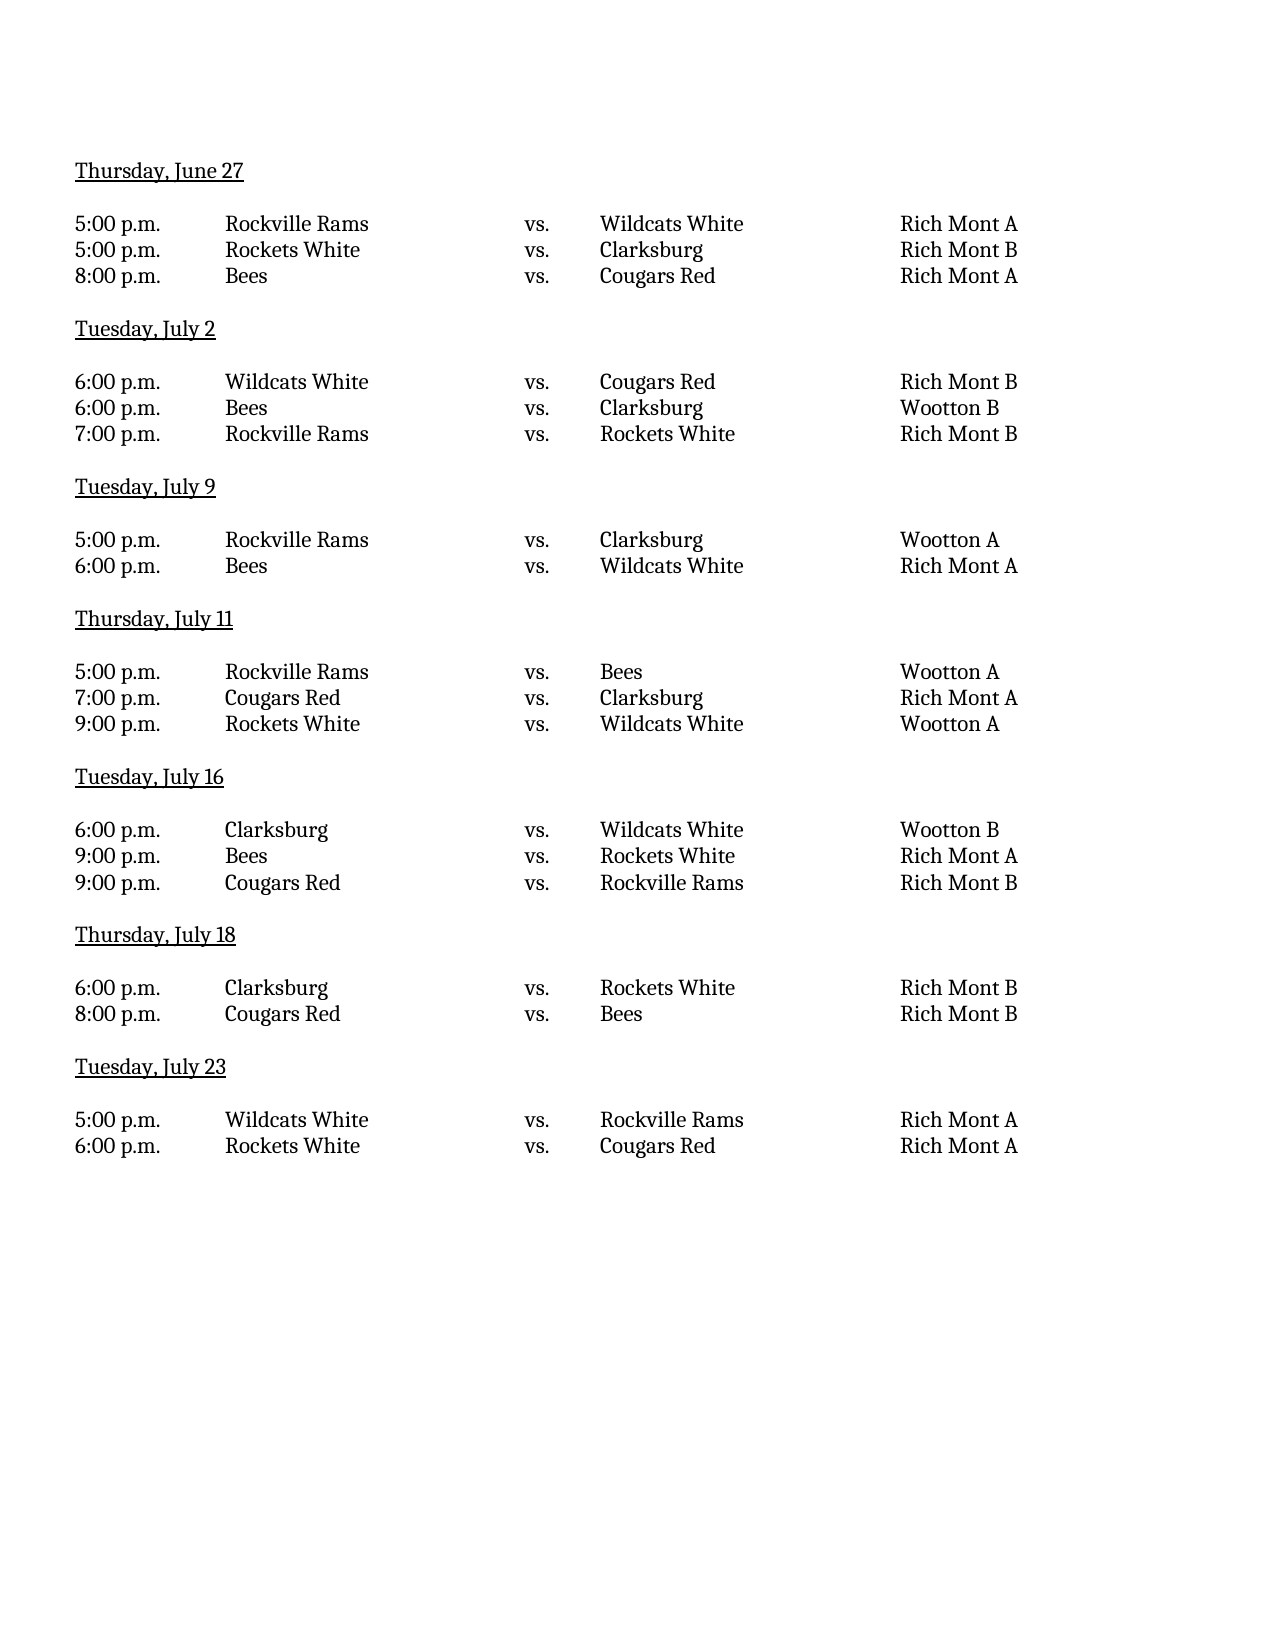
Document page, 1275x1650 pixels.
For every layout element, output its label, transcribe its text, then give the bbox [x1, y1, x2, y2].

text 6:00 p.m. Rockets White vs. Cougars Red Rich Mont A [75, 1133, 1162, 1159]
text 7:00 p.m. Cougars Red vs. Clarksburg Rich Mont A [75, 685, 1162, 711]
text Thursday, July 18 [75, 922, 1162, 948]
text Tuesday, July 23 [75, 1054, 1162, 1080]
text 9:00 p.m. Cougars Red vs. Rockville Rams Rich Mont B [75, 869, 1162, 896]
text 9:00 p.m. Bees vs. Rockets White Rich Mont A [75, 843, 1162, 869]
text Tuesday, July 2 [75, 316, 1162, 342]
text 5:00 p.m. Rockville Rams vs. Clarksburg Wootton A [75, 527, 1162, 553]
text 6:00 p.m. Clarksburg vs. Rockets White Rich Mont B [75, 975, 1162, 1001]
text Tuesday, July 9 [75, 474, 1162, 500]
text Thursday, June 27 [75, 158, 1162, 184]
text 8:00 p.m. Cougars Red vs. Bees Rich Mont B [75, 1001, 1162, 1027]
text 7:00 p.m. Rockville Rams vs. Rockets White Rich Mont B [75, 421, 1162, 448]
text 6:00 p.m. Bees vs. Wildcats White Rich Mont A [75, 553, 1162, 579]
text 6:00 p.m. Wildcats White vs. Cougars Red Rich Mont B [75, 368, 1162, 395]
text Tuesday, July 16 [75, 764, 1162, 790]
text 9:00 p.m. Rockets White vs. Wildcats White Wootton A [75, 711, 1162, 737]
text 5:00 p.m. Wildcats White vs. Rockville Rams Rich Mont A [75, 1106, 1162, 1133]
text Thursday, July 11 [75, 606, 1162, 632]
text 5:00 p.m. Rockville Rams vs. Wildcats White Rich Mont A [75, 210, 1162, 237]
text 5:00 p.m. Rockets White vs. Clarksburg Rich Mont B 8:00 p.m. Bees vs. Cougars Red Rich Mont A [75, 237, 1162, 289]
text 6:00 p.m. Bees vs. Clarksburg Wootton B [75, 395, 1162, 421]
text 5:00 p.m. Rockville Rams vs. Bees Wootton A [75, 658, 1162, 685]
text 6:00 p.m. Clarksburg vs. Wildcats White Wootton B [75, 817, 1162, 843]
